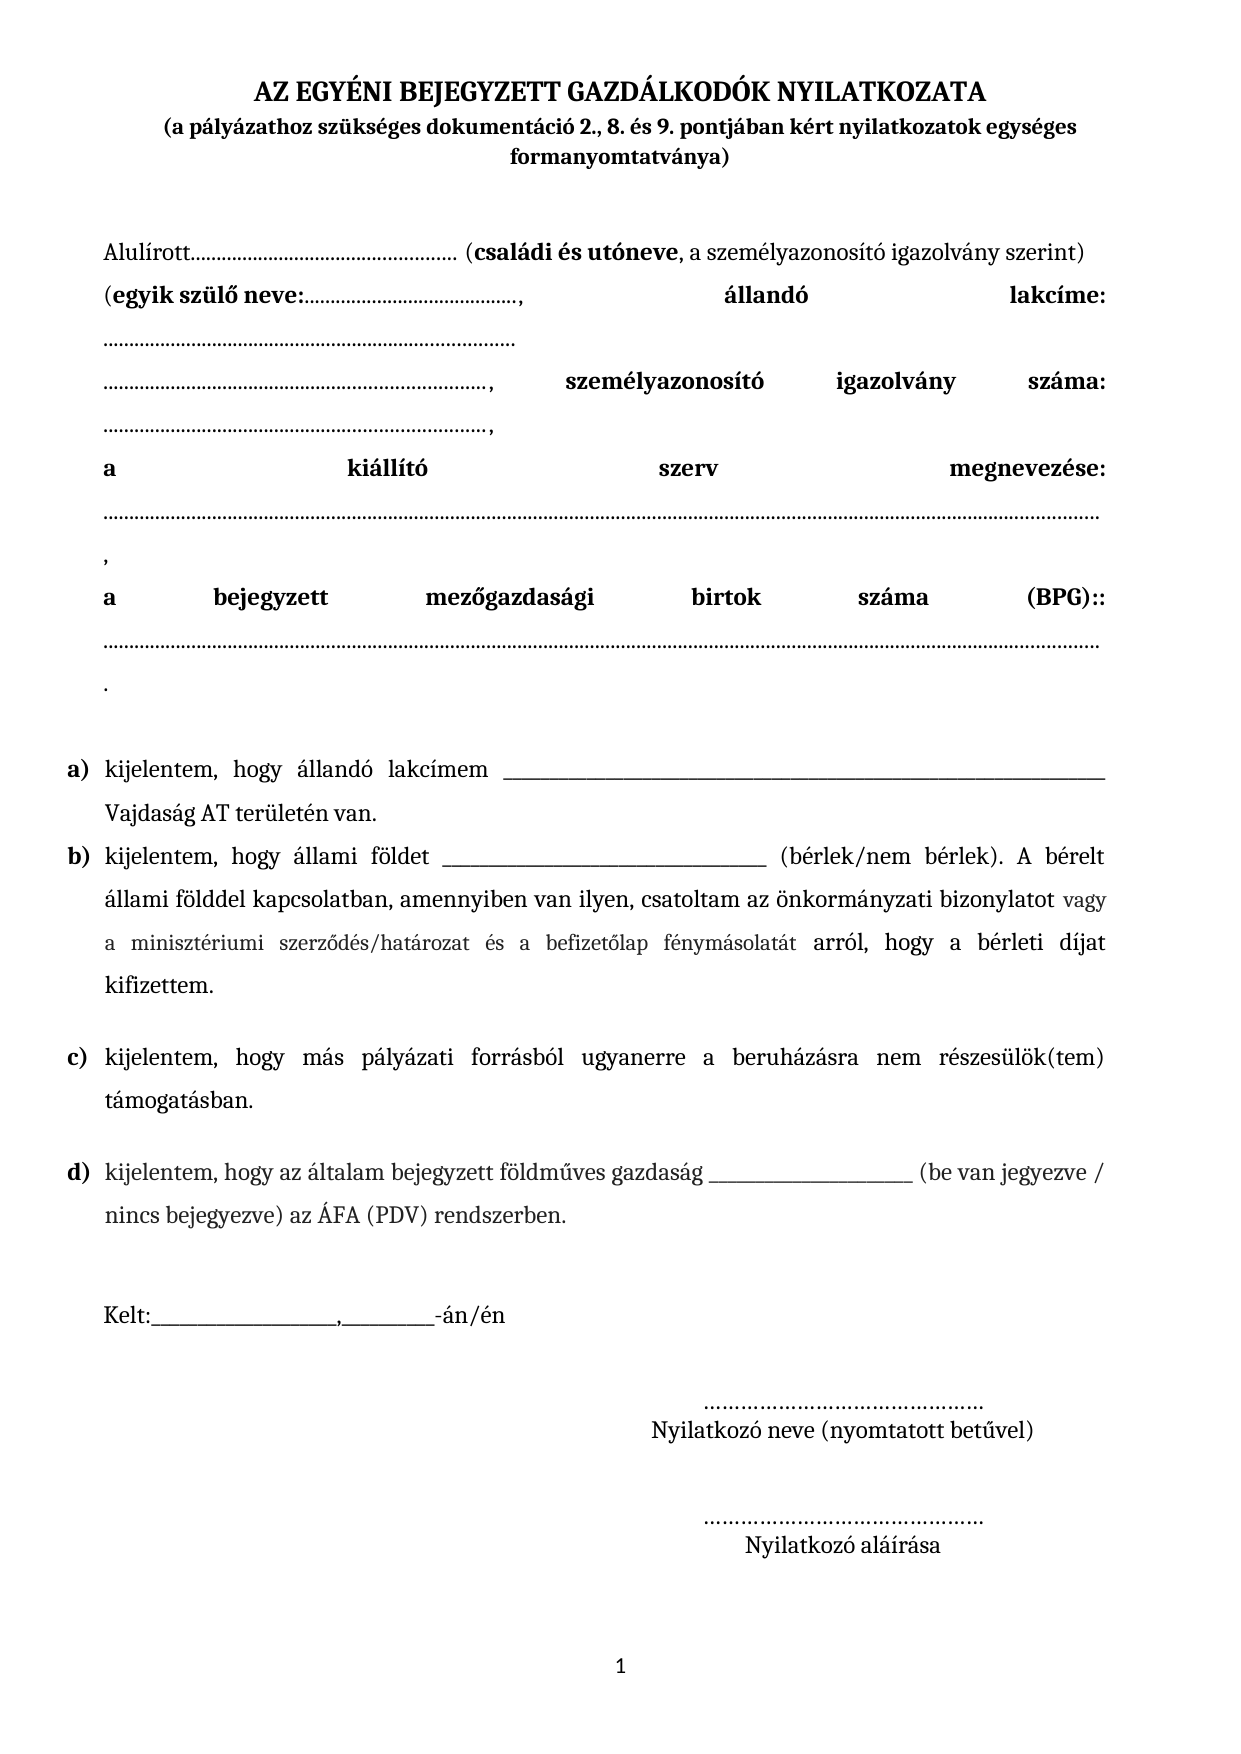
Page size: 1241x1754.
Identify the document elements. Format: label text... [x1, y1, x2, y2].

text Nyilatkozó neve (nyomtatott betűvel) [103, 1416, 1106, 1445]
list kijelentem, hogy az általam bejegyzett földműves gazdaság ______________________ (be van jegyezve / nincs bejegyezve) az ÁFA (PDV) rendszerben. [67, 1158, 1106, 1230]
text Nyilatkozó aláírása [103, 1531, 1106, 1560]
text (a pályázathoz szükséges dokumentáció 2., 8. és 9. pontjában kért nyilatkozatok egységes formanyomtatványa) [75, 113, 1165, 170]
text a kiállító szerv megnevezése: , [103, 453, 1106, 568]
text AZ EGYÉNI BEJEGYZETT GAZDÁLKODÓK NYILATKOZATA [75, 75, 1165, 108]
text Alulírott (családi és utóneve, a személyazonosító igazolvány szerint) [103, 238, 1106, 267]
text a bejegyzett mezőgazdasági birtok száma (BPG):: . [103, 583, 1106, 698]
list kijelentem, hogy állandó lakcímem _________________________________________________________________ Vajdaság AT területén van. [67, 755, 1106, 827]
text (egyik szülő neve: , állandó lakcíme: [103, 281, 1106, 353]
list kijelentem, hogy állami földet ___________________________________ (bérlek/nem bérlek). A bérelt állami földdel kapcsolatban, amennyiben van ilyen, csatoltam az önkormányzati bizonylatot vagy a minisztériumi szerződés/határozat és a befizetőlap fénymásolatát arról, hogy a bérleti díjat kifizettem. [67, 842, 1106, 1000]
text , személyazonosító igazolvány száma: , [103, 367, 1106, 439]
text Kelt:____________________,__________-án/én [103, 1301, 1106, 1330]
list kijelentem, hogy más pályázati forrásból ugyanerre a beruházásra nem részesülök(tem) támogatásban. [67, 1043, 1106, 1115]
text ……………………………………… [103, 1502, 1106, 1531]
text ……………………………………… [103, 1387, 1106, 1416]
